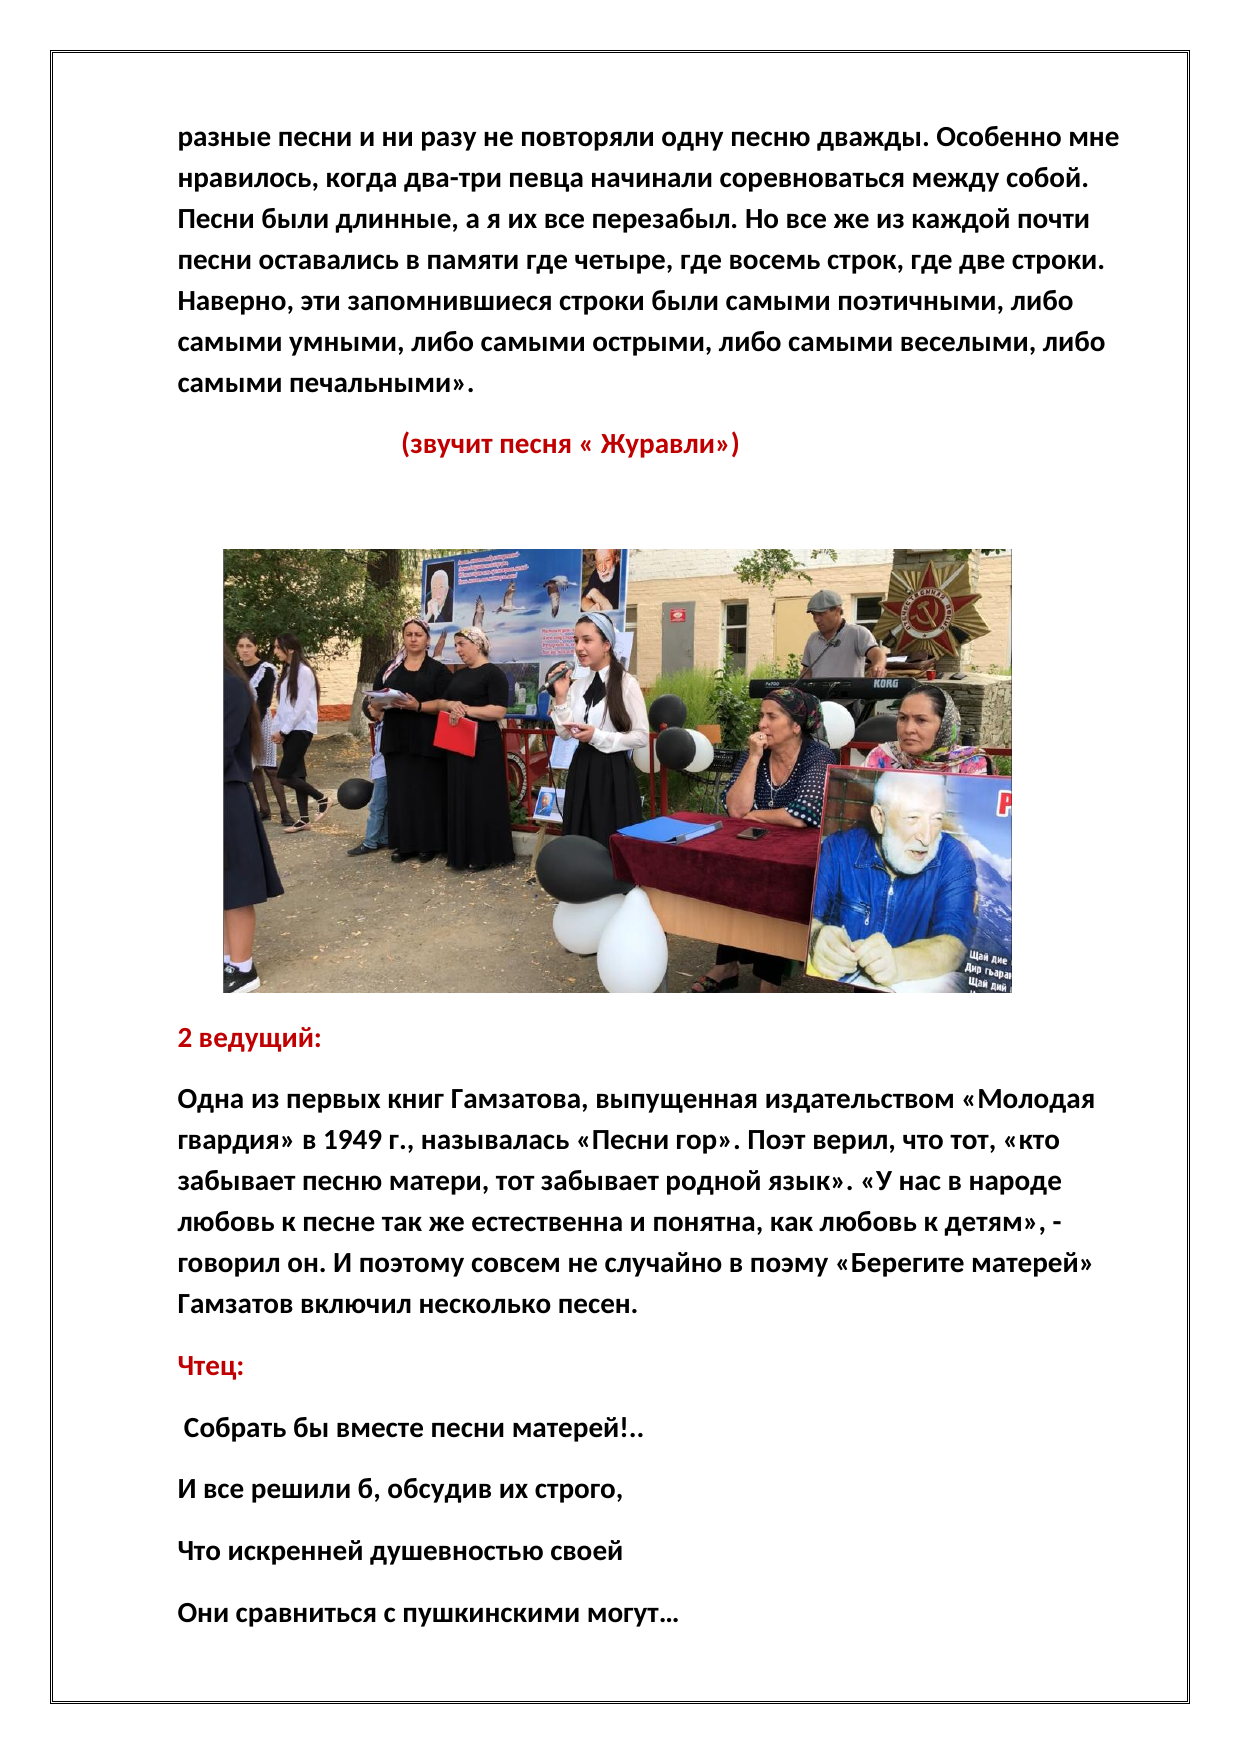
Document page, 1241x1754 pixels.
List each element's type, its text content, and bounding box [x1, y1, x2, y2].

text Они сравниться с пушкинскими могут… [177, 1594, 1152, 1630]
picture [223, 549, 1012, 993]
text Что искренней душевностью своей [177, 1532, 1152, 1568]
text Одна из первых книг Гамзатова, выпущенная издательством «Молодая гвардия» в 1949 г., называлась «Песни гор». Поэт верил, что тот, «кто забывает песню матери, тот забывает родной язык». «У нас в народе любовь к песне так же естественна и понятна, как любовь к детям», - говорил он. И поэтому совсем не случайно в поэму «Берегите матерей» Гамзатов включил несколько песен. [177, 1081, 1152, 1321]
text 2 ведущий: [177, 1019, 1152, 1054]
text (звучит песня « Журавли») [177, 426, 1152, 461]
text И все решили б, обсудив их строго, [177, 1471, 1152, 1506]
text Чтец: [177, 1347, 1152, 1383]
text Собрать бы вместе песни матерей!.. [177, 1409, 1152, 1444]
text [177, 118, 1152, 399]
